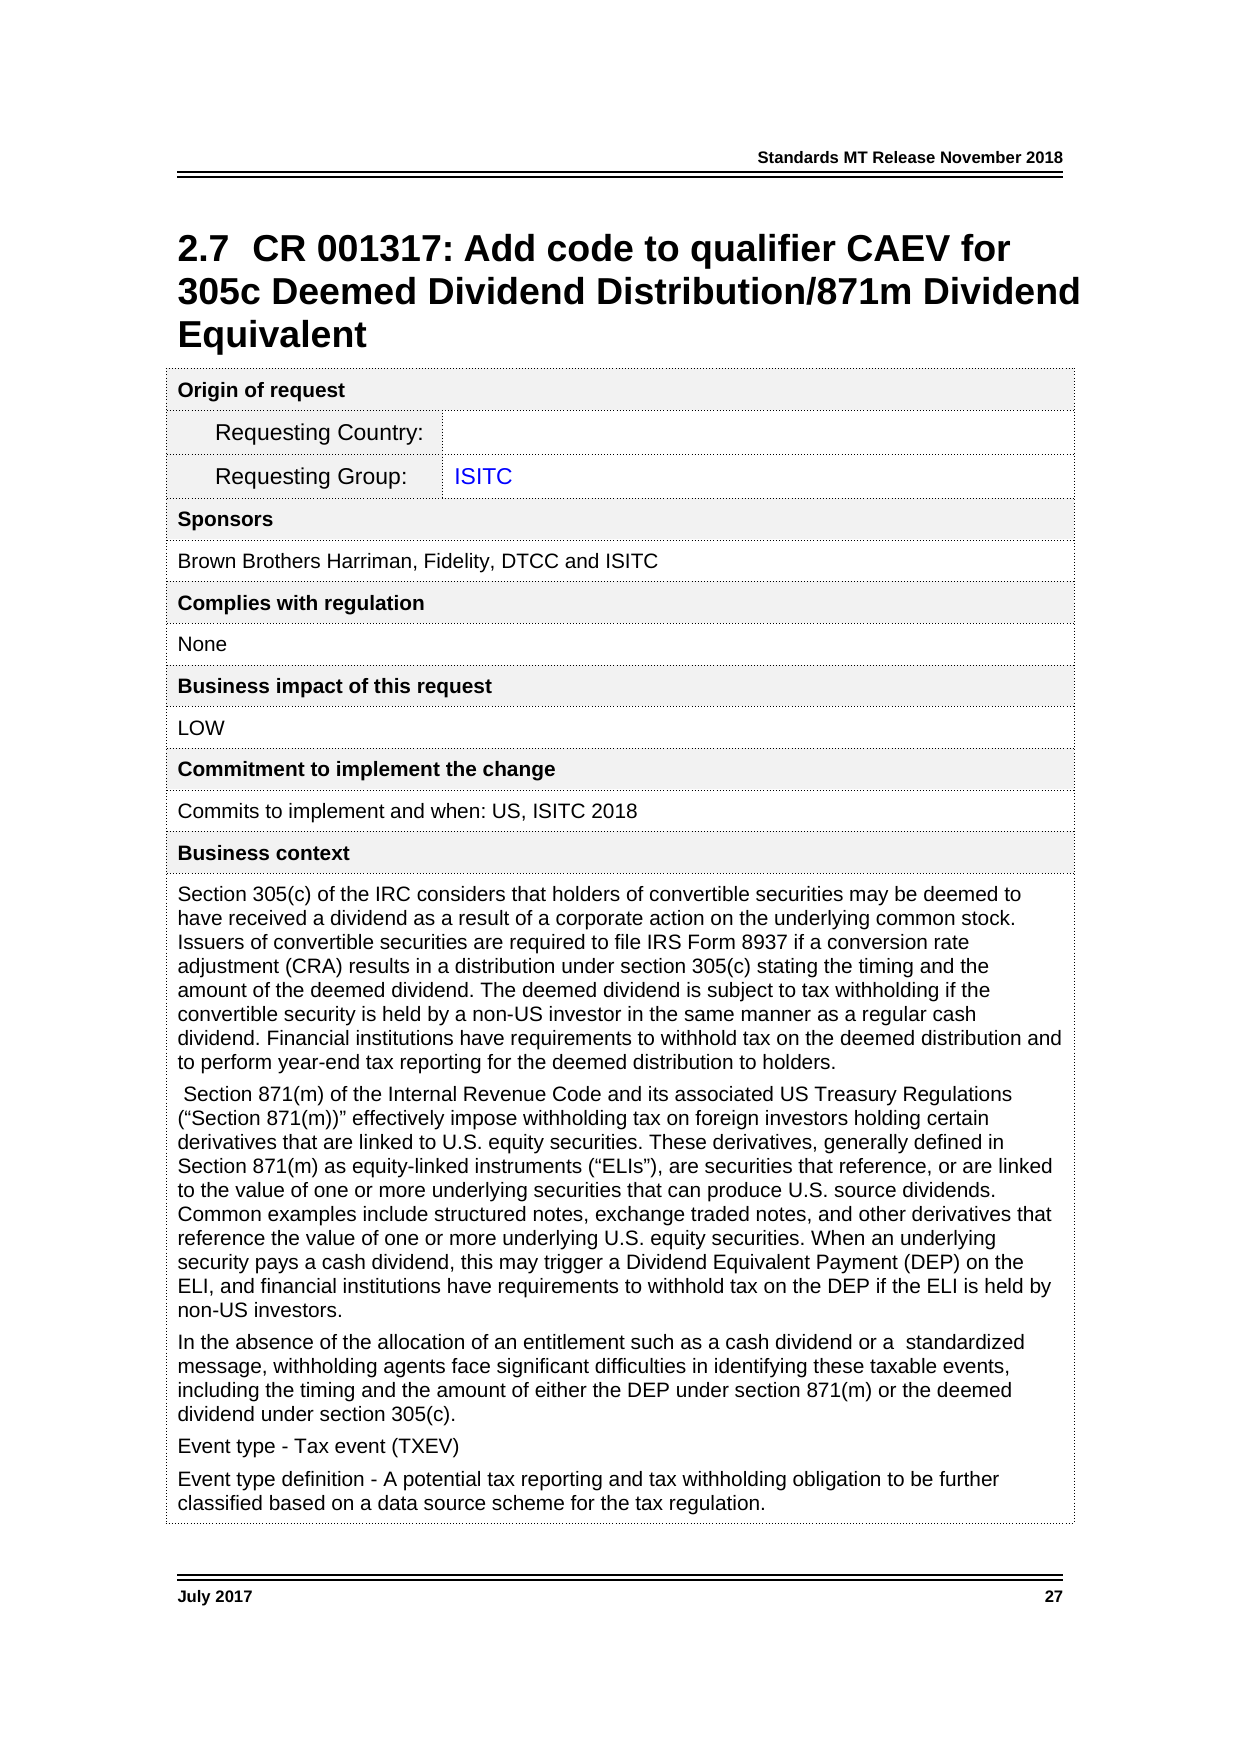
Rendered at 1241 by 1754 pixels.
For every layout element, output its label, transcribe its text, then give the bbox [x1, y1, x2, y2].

table_cell [443, 410, 1074, 454]
subtitle CR 001317: Add code to qualifier CAEV for 305c Deemed Dividend Distribution/871m Dividend Equivalent [177, 226, 1092, 356]
table_cell Business context [166, 831, 1074, 873]
table_header Origin of request [166, 368, 1074, 410]
table_cell Complies with regulation [166, 581, 1074, 623]
table_cell Requesting Country: [166, 410, 443, 454]
table_cell Sponsors [166, 498, 1074, 539]
table_cell LOW [166, 706, 1074, 748]
table_cell ISITC [443, 454, 1074, 498]
table_cell None [166, 623, 1074, 664]
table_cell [166, 873, 1074, 1523]
table_cell Business impact of this request [166, 665, 1074, 706]
table_cell Commits to implement and when: US, ISITC 2018 [166, 790, 1074, 831]
table_cell Commitment to implement the change [166, 748, 1074, 789]
table_cell Brown Brothers Harriman, Fidelity, DTCC and ISITC [166, 540, 1074, 581]
table_cell Requesting Group: [166, 454, 443, 498]
